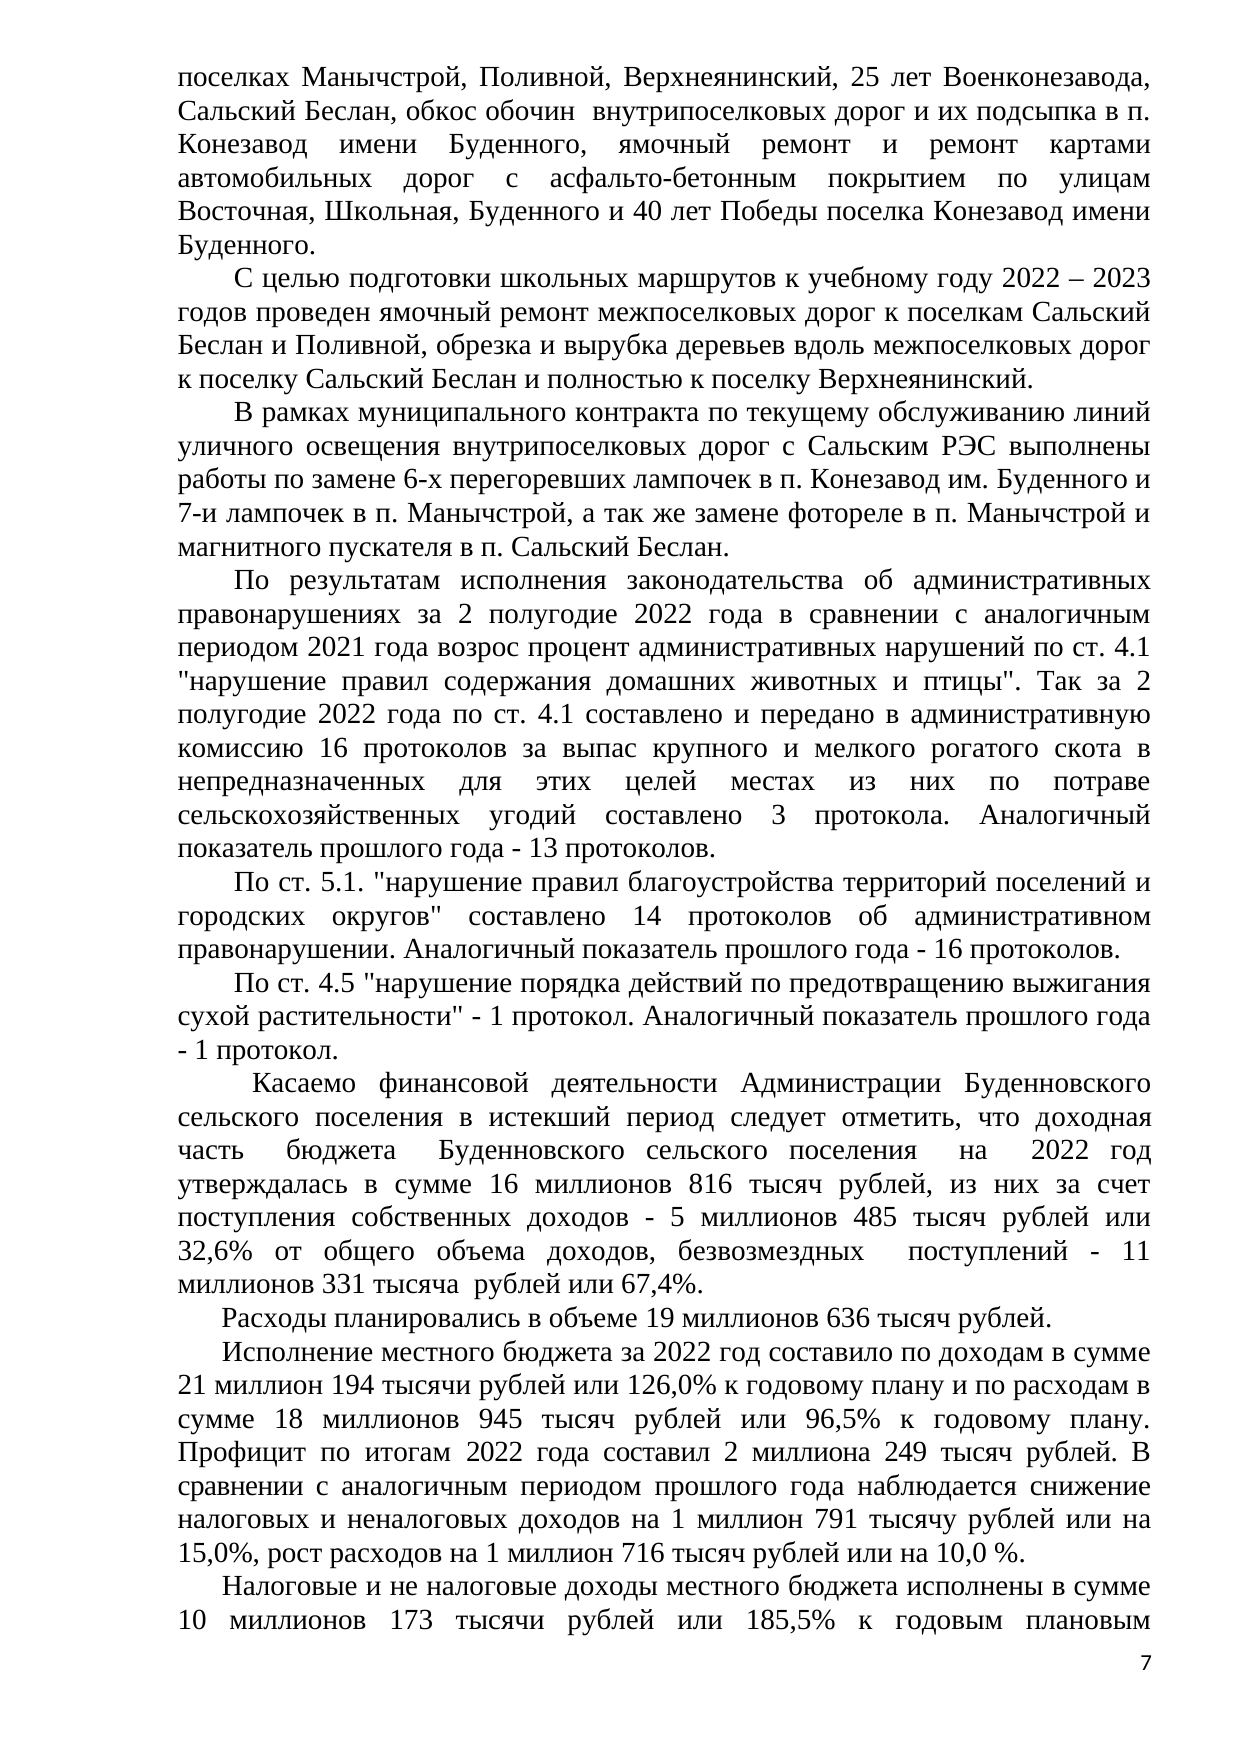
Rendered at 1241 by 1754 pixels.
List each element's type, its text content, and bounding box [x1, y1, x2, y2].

text По ст. 5.1. "нарушение правил благоустройства территорий поселений и городских округов" составлено 14 протоколов об административном правонарушении. Аналогичный показатель прошлого года - 16 протоколов. [177, 864, 1152, 965]
text Исполнение местного бюджета за 2022 год составило по доходам в сумме 21 миллион 194 тысячи рублей или 126,0% к годовому плану и по расходам в сумме 18 миллионов 945 тысяч рублей или 96,5% к годовому плану. Профицит по итогам 2022 года составил 2 миллиона 249 тысяч рублей. В сравнении с аналогичным периодом прошлого года наблюдается снижение налоговых и неналоговых доходов на 1 миллион 791 тысячу рублей или на 15,0%, рост расходов на 1 миллион 716 тысяч рублей или на 10,0 %. [177, 1334, 1152, 1568]
text Касаемо финансовой деятельности Администрации Буденновского сельского поселения в истекший период следует отметить, что доходная часть бюджета Буденновского сельского поселения на 2022 год утверждалась в сумме 16 миллионов 816 тысяч рублей, из них за счет поступления собственных доходов - 5 миллионов 485 тысяч рублей или 32,6% от общего объема доходов, безвозмездных поступлений - 11 миллионов 331 тысяча рублей или 67,4%. [177, 1065, 1152, 1300]
text По результатам исполнения законодательства об административных правонарушениях за 2 полугодие 2022 года в сравнении с аналогичным периодом 2021 года возрос процент административных нарушений по ст. 4.1 "нарушение правил содержания домашних животных и птицы". Так за 2 полугодие 2022 года по ст. 4.1 составлено и передано в административную комиссию 16 протоколов за выпас крупного и мелкого рогатого скота в непредназначенных для этих целей местах из них по потраве сельскохозяйственных угодий составлено 3 протокола. Аналогичный показатель прошлого года - 13 протоколов. [177, 562, 1152, 864]
text В рамках муниципального контракта по текущему обслуживанию линий уличного освещения внутрипоселковых дорог с Сальским РЭС выполнены работы по замене 6-х перегоревших лампочек в п. Конезавод им. Буденного и 7-и лампочек в п. Манычстрой, а так же замене фотореле в п. Манычстрой и магнитного пускателя в п. Сальский Беслан. [177, 394, 1152, 562]
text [177, 59, 1152, 260]
text С целью подготовки школьных маршрутов к учебному году 2022 – 2023 годов проведен ямочный ремонт межпоселковых дорог к поселкам Сальский Беслан и Поливной, обрезка и вырубка деревьев вдоль межпоселковых дорог к поселку Сальский Беслан и полностью к поселку Верхнеянинский. [177, 260, 1152, 394]
text Расходы планировались в объеме 19 миллионов 636 тысяч рублей. [177, 1300, 1152, 1334]
text По ст. 4.5 "нарушение порядка действий по предотвращению выжигания сухой растительности" - 1 протокол. Аналогичный показатель прошлого года - 1 протокол. [177, 965, 1152, 1065]
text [177, 1568, 1152, 1636]
